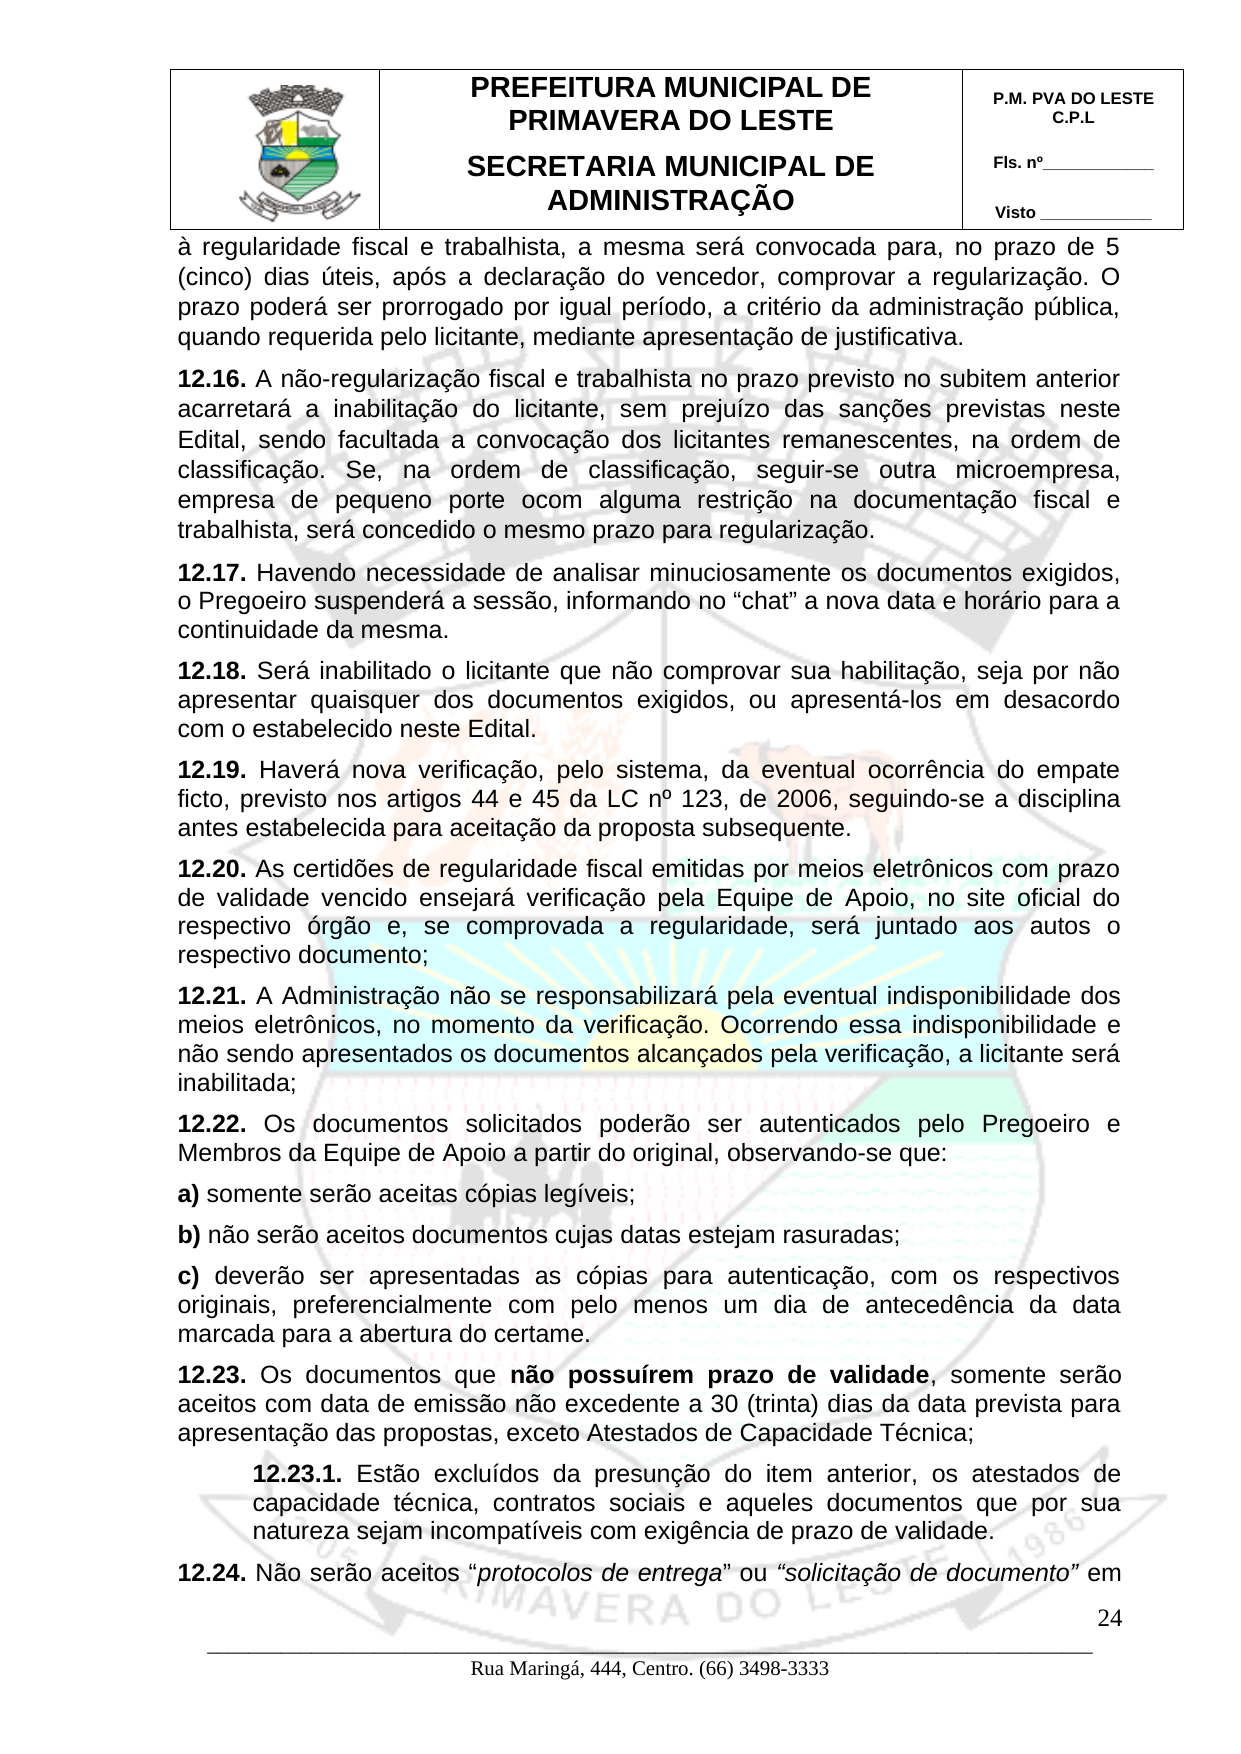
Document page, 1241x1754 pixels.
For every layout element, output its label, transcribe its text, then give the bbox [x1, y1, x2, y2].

text 12.20. As certidões de regularidade fiscal emitidas por meios eletrônicos com prazo de validade vencido ensejará verificação pela Equipe de Apoio, no site oficial do respectivo órgão e, se comprovada a regularidade, será juntado aos autos o respectivo documento; [177, 854, 1122, 969]
text 12.23. Os documentos que não possuírem prazo de validade, somente serão aceitos com data de emissão não excedente a 30 (trinta) dias da data prevista para apresentação das propostas, exceto Atestados de Capacidade Técnica; [177, 1360, 1122, 1446]
text b) não serão aceitos documentos cujas datas estejam rasuradas; [177, 1220, 1122, 1249]
text a) somente serão aceitas cópias legíveis; [177, 1179, 1122, 1207]
text 12.24. Não serão aceitos “protocolos de entrega” ou “solicitação de documento” em substituição aos documentos requeridos no Edital e seus Anexos; [177, 1557, 1122, 1586]
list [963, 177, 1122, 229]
text c) deverão ser apresentadas as cópias para autenticação, com os respectivos originais, preferencialmente com pelo menos um dia de antecedência da data marcada para a abertura do certame. [177, 1261, 1122, 1347]
text 12.21. A Administração não se responsabilizará pela eventual indisponibilidade dos meios eletrônicos, no momento da verificação. Ocorrendo essa indisponibilidade e não sendo apresentados os documentos alcançados pela verificação, a licitante será inabilitada; [177, 981, 1122, 1096]
list 12.19. Haverá nova verificação, pelo sistema, da eventual ocorrência do empate ficto, previsto nos artigos 44 e 45 da LC nº 123, de 2006, seguindo-se a disciplina antes estabelecida para aceitação da proposta subsequente. [177, 755, 1122, 841]
text 12.23.1. Estão excluídos da presunção do item anterior, os atestados de capacidade técnica, contratos sociais e aqueles documentos que por sua natureza sejam incompatíveis com exigência de prazo de validade. [252, 1459, 1122, 1545]
list 12.16. A não-regularização fiscal e trabalhista no prazo previsto no subitem anterior acarretará a inabilitação do licitante, sem prejuízo das sanções previstas neste Edital, sendo facultada a convocação dos licitantes remanescentes, na ordem de classificação. Se, na ordem de classificação, seguir-se outra microempresa, empresa de pequeno porte ocom alguma restrição na documentação fiscal e trabalhista, será concedido o mesmo prazo para regularização. [177, 364, 1122, 544]
list 12.18. Será inabilitado o licitante que não comprovar sua habilitação, seja por não apresentar quaisquer dos documentos exigidos, ou apresentá-los em desacordo com o estabelecido neste Edital. [177, 656, 1122, 742]
text 12.22. Os documentos solicitados poderão ser autenticados pelo Pregoeiro e Membros da Equipe de Apoio a partir do original, observando-se que: [177, 1109, 1122, 1166]
list 12.17. Havendo necessidade de analisar minuciosamente os documentos exigidos, o Pregoeiro suspenderá a sessão, informando no “chat” a nova data e horário para a continuidade da mesma. [177, 557, 1122, 644]
